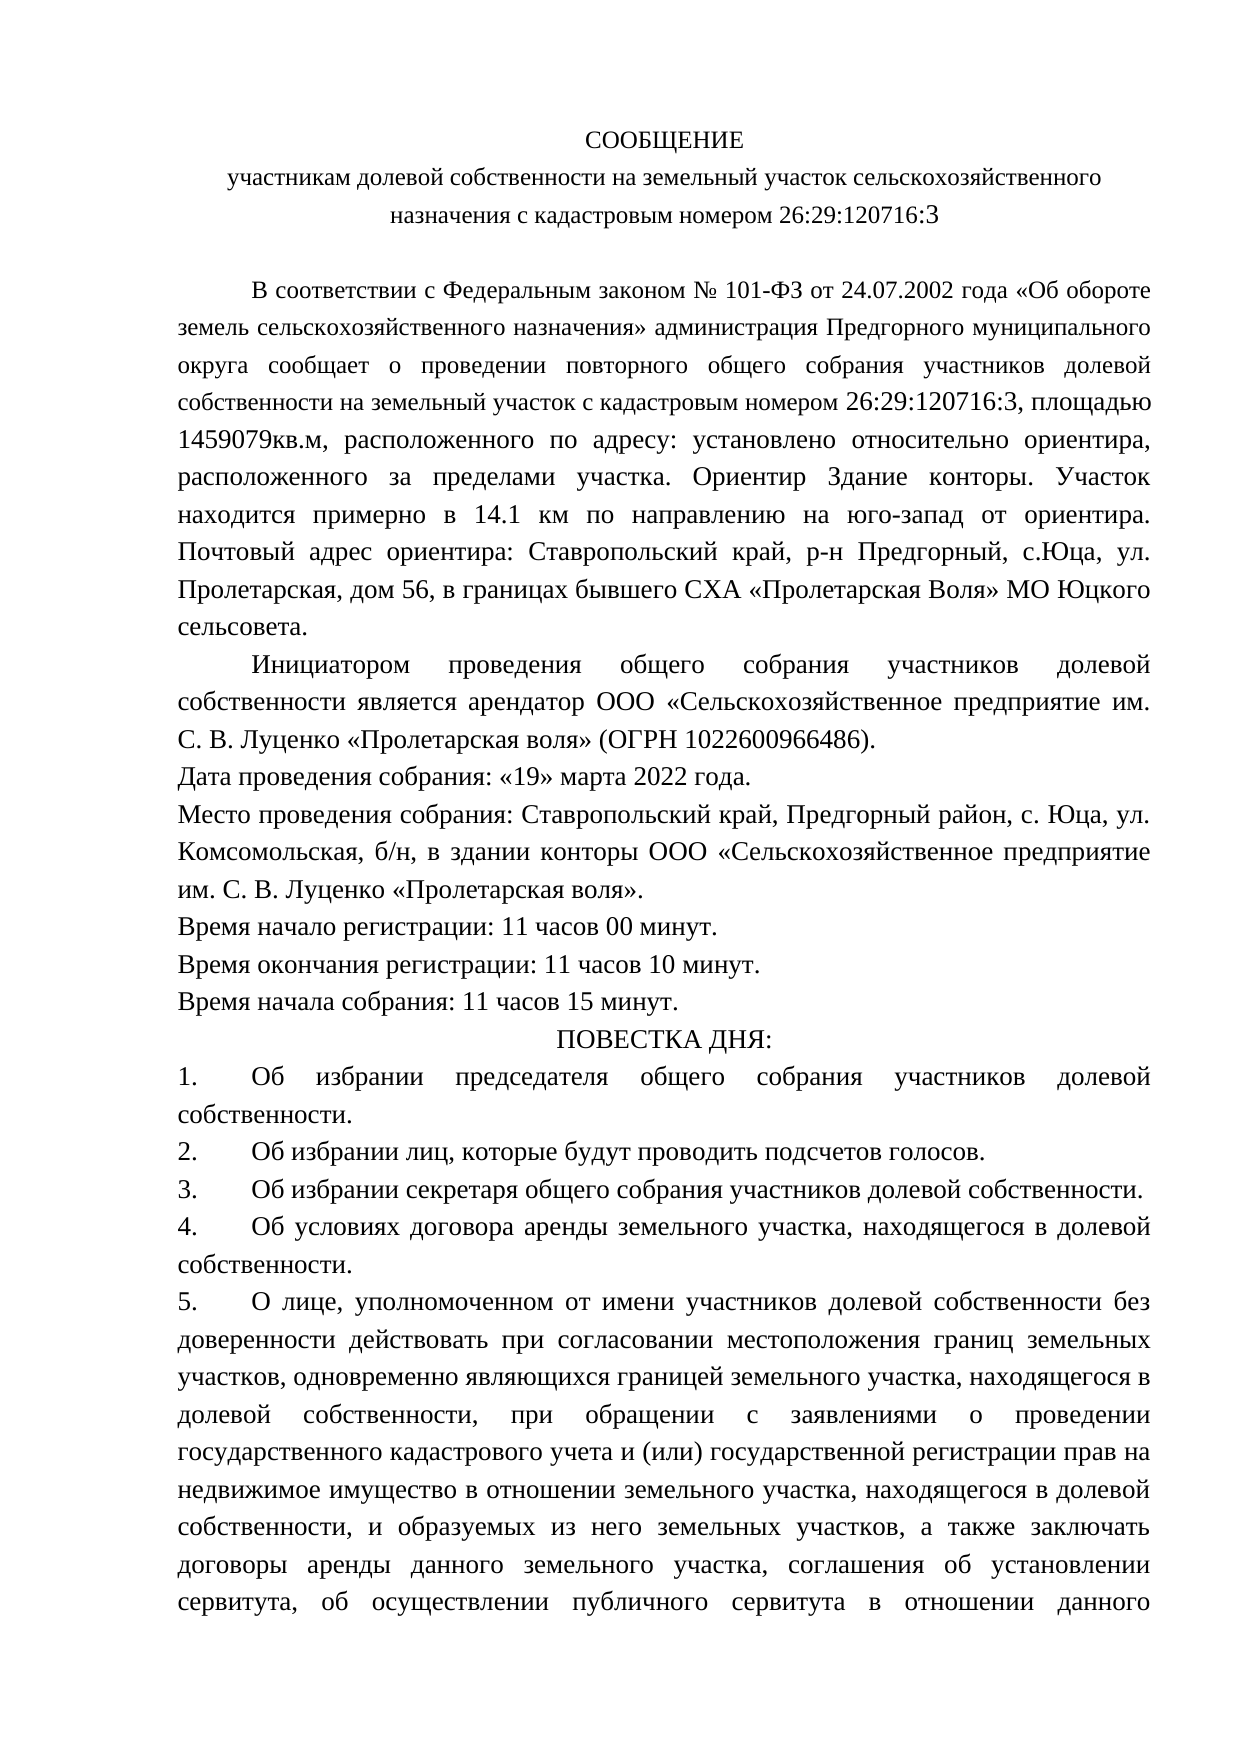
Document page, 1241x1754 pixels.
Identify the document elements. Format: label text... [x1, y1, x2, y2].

text Время начало регистрации: 11 часов 00 минут. [177, 906, 1152, 943]
text Место проведения собрания: Ставропольский край, Предгорный район, с. Юца, ул. Комсомольская, б/н, в здании конторы ООО «Сельскохозяйственное предприятие им. С. В. Луценко «Пролетарская воля». [177, 793, 1152, 906]
text СООБЩЕНИЕ [177, 118, 1152, 156]
text В соответствии с Федеральным законом № 101-ФЗ от 24.07.2002 года «Об обороте земель сельскохозяйственного назначения» администрация Предгорного муниципального округа сообщает о проведении повторного общего собрания участников долевой собственности на земельный участок с кадастровым номером 26:29:120716:3, площадью 1459079кв.м, расположенного по адресу: установлено относительно ориентира, расположенного за пределами участка. Ориентир Здание конторы. Участок находится примерно в 14.1 км по направлению на юго-запад от ориентира. Почтовый адрес ориентира: Ставропольский край, р-н Предгорный, с.Юца, ул. Пролетарская, дом 56, в границах бывшего СХА «Пролетарская Воля» МО Юцкого сельсовета. [177, 268, 1152, 643]
text 1. Об избрании председателя общего собрания участников долевой собственности. [177, 1056, 1152, 1131]
text 2. Об избрании лиц, которые будут проводить подсчетов голосов. [177, 1131, 1152, 1168]
text ПОВЕСТКА ДНЯ: [177, 1018, 1152, 1056]
text Дата проведения собрания: «19» марта 2022 года. [177, 756, 1152, 793]
text Время начала собрания: 11 часов 15 минут. [177, 981, 1152, 1018]
text Инициатором проведения общего собрания участников долевой собственности является арендатор ООО «Сельскохозяйственное предприятие им. С. В. Луценко «Пролетарская воля» (ОГРН 1022600966486). [177, 643, 1152, 756]
text 3. Об избрании секретаря общего собрания участников долевой собственности. [177, 1168, 1152, 1206]
text 4. Об условиях договора аренды земельного участка, находящегося в долевой собственности. [177, 1206, 1152, 1281]
text Время окончания регистрации: 11 часов 10 минут. [177, 943, 1152, 981]
text участникам долевой собственности на земельный участок сельскохозяйственного назначения с кадастровым номером 26:29:120716:3 [177, 156, 1152, 231]
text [177, 1281, 1152, 1618]
